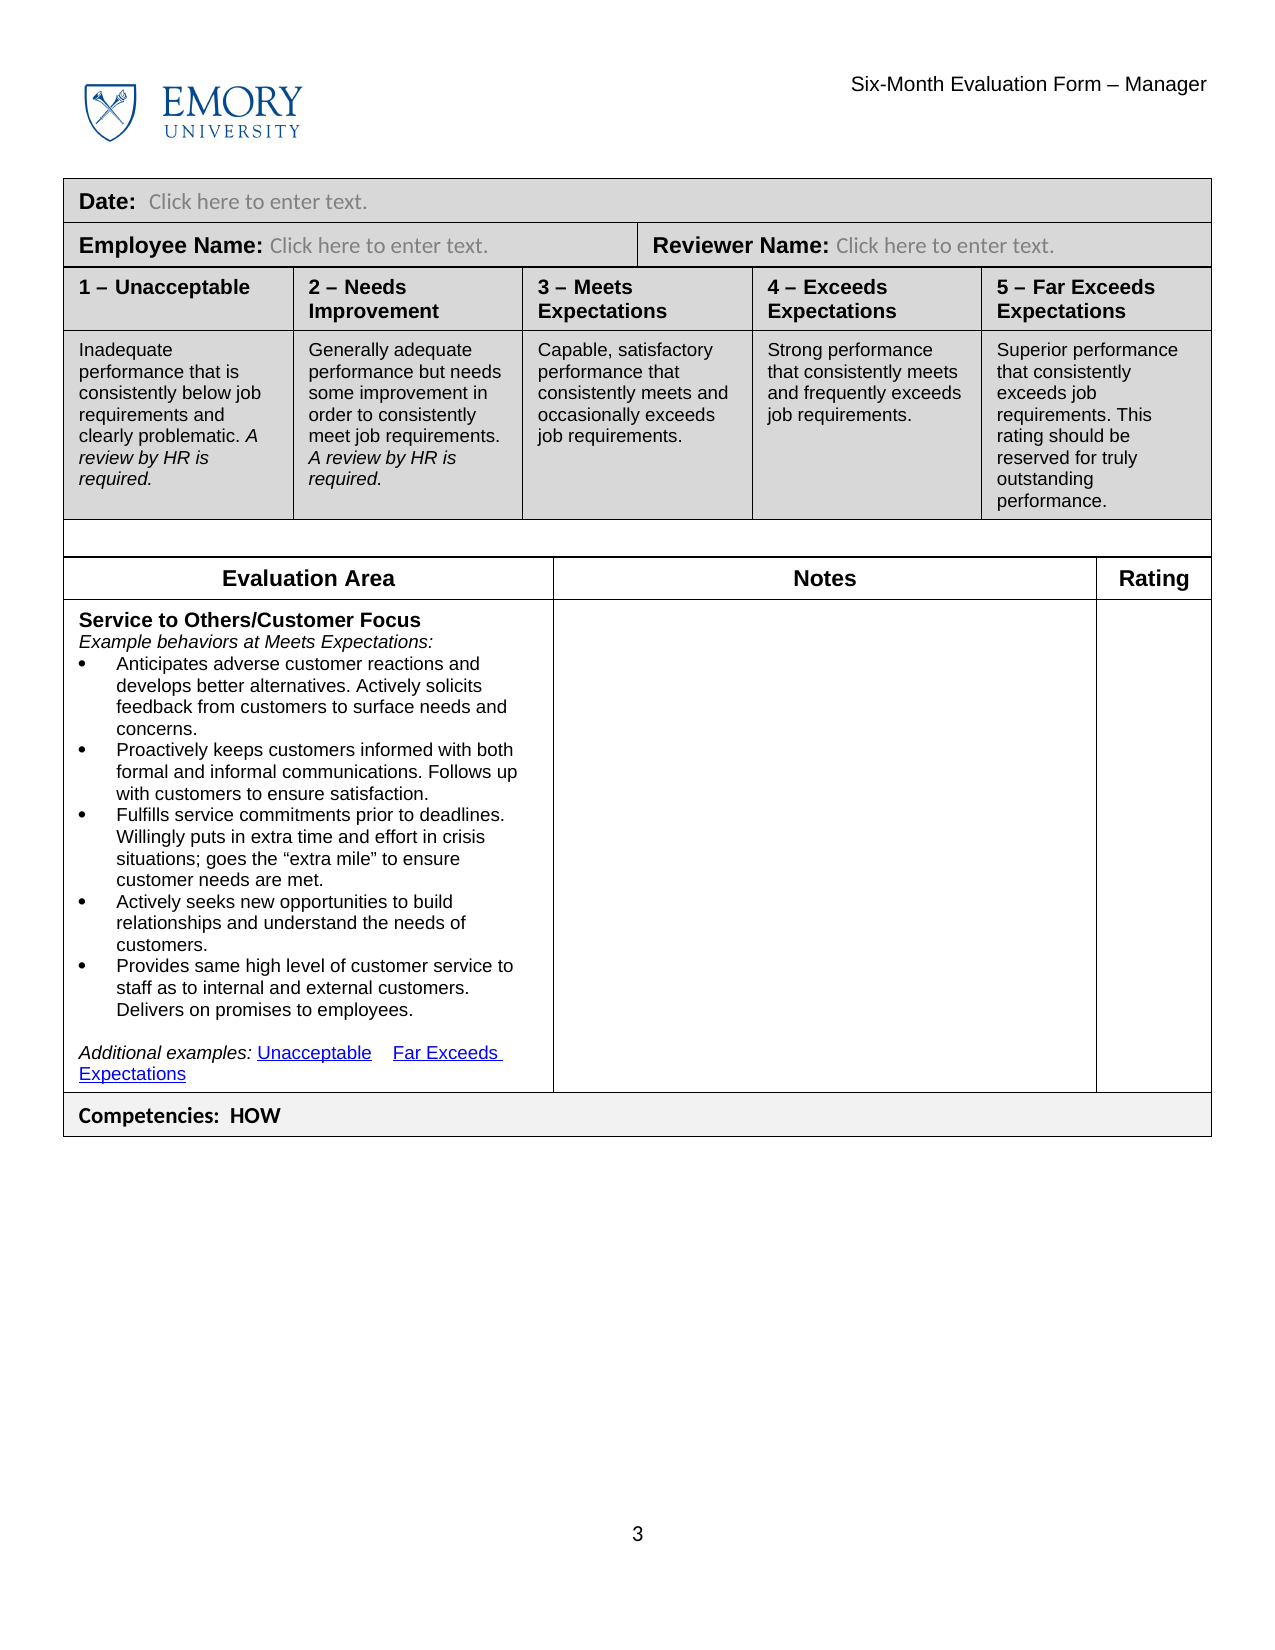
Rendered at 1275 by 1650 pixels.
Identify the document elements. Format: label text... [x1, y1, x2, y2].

table_cell Service to Others/Customer Focus Example behaviors at Meets Expectations: Anticipates adverse customer reactions and develops better alternatives. Actively solicits feedback from customers to surface needs and concerns. Proactively keeps customers informed with both formal and informal communications. Follows up with customers to ensure satisfaction. Fulfills service commitments prior to deadlines. Willingly puts in extra time and effort in crisis situations; goes the “extra mile” to ensure customer needs are met. Actively seeks new opportunities to build relationships and understand the needs of customers. Provides same high level of customer service to staff as to internal and external customers. Delivers on promises to employees. Additional examples: Unacceptable Far Exceeds Expectations [64, 600, 553, 1092]
table_cell Reviewer Name: [638, 223, 1211, 266]
picture [75, 75, 310, 151]
table_cell Capable, satisfactory performance that consistently meets and occasionally exceeds job requirements. [523, 331, 752, 519]
table_cell Strong performance that consistently meets and frequently exceeds job requirements. [753, 331, 981, 519]
table_cell 5 – Far Exceeds Expectations [982, 268, 1211, 330]
table_cell Notes [554, 558, 1096, 599]
table_cell 1 – Unacceptable [64, 268, 293, 330]
table_cell Generally adequate performance but needs some improvement in order to consistently meet job requirements. A review by HR is required. [294, 331, 522, 519]
table_cell Evaluation Area [64, 558, 553, 599]
table_cell Superior performance that consistently exceeds job requirements. This rating should be reserved for truly outstanding performance. [982, 331, 1211, 519]
table_cell Employee Name: [64, 223, 637, 266]
table_cell 2 – Needs Improvement [294, 268, 522, 330]
table_cell Inadequate performance that is consistently below job requirements and clearly problematic. A review by HR is required. [64, 331, 293, 519]
table_cell 3 – Meets Expectations [523, 268, 752, 330]
table_cell 4 – Exceeds Expectations [753, 268, 981, 330]
table_cell Rating [1097, 558, 1211, 599]
table_cell Competencies: HOW [64, 1093, 1211, 1136]
table_header Date: [64, 179, 1211, 222]
table_cell [64, 520, 1211, 556]
